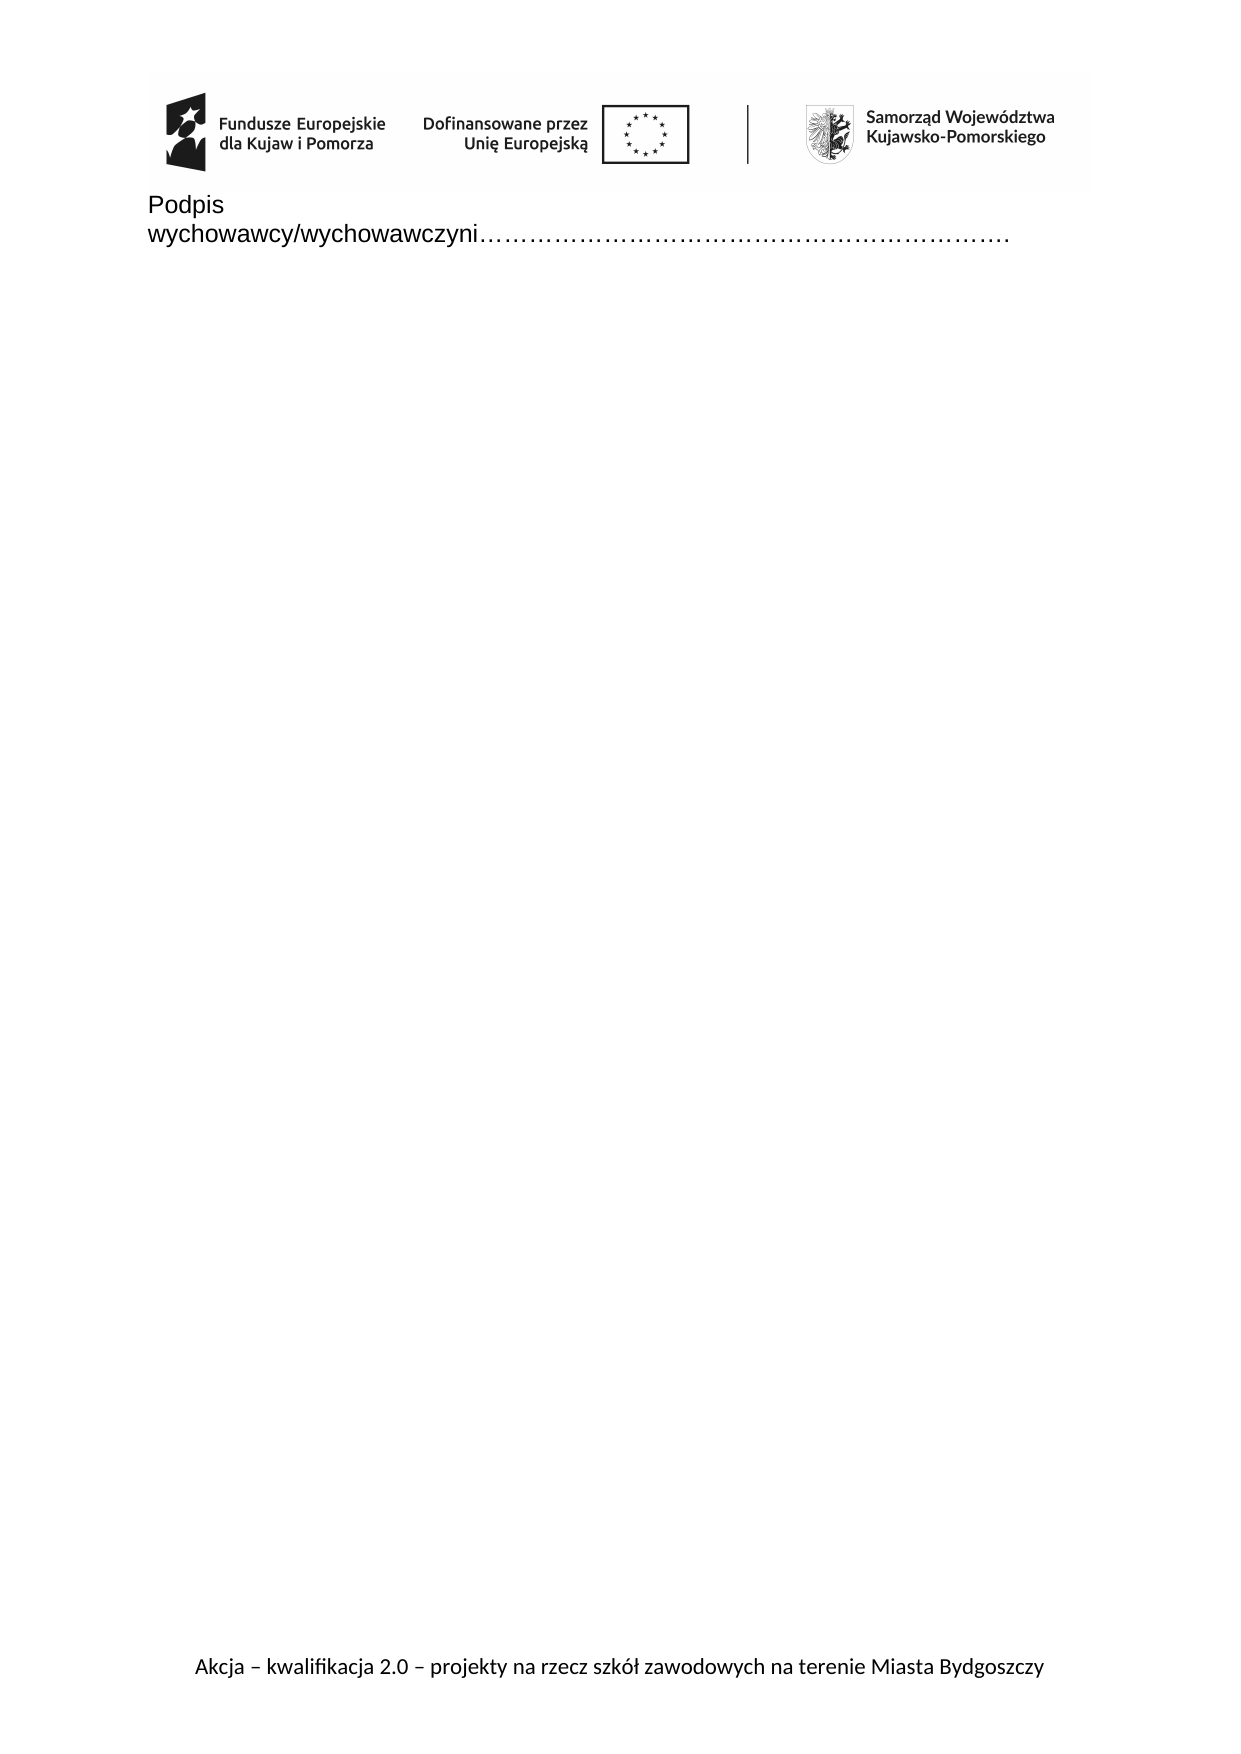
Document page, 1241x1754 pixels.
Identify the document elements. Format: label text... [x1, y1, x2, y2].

picture [147, 73, 1093, 191]
text Podpis wychowawcy/wychowawczyni………………………………………………………. [148, 191, 1093, 248]
